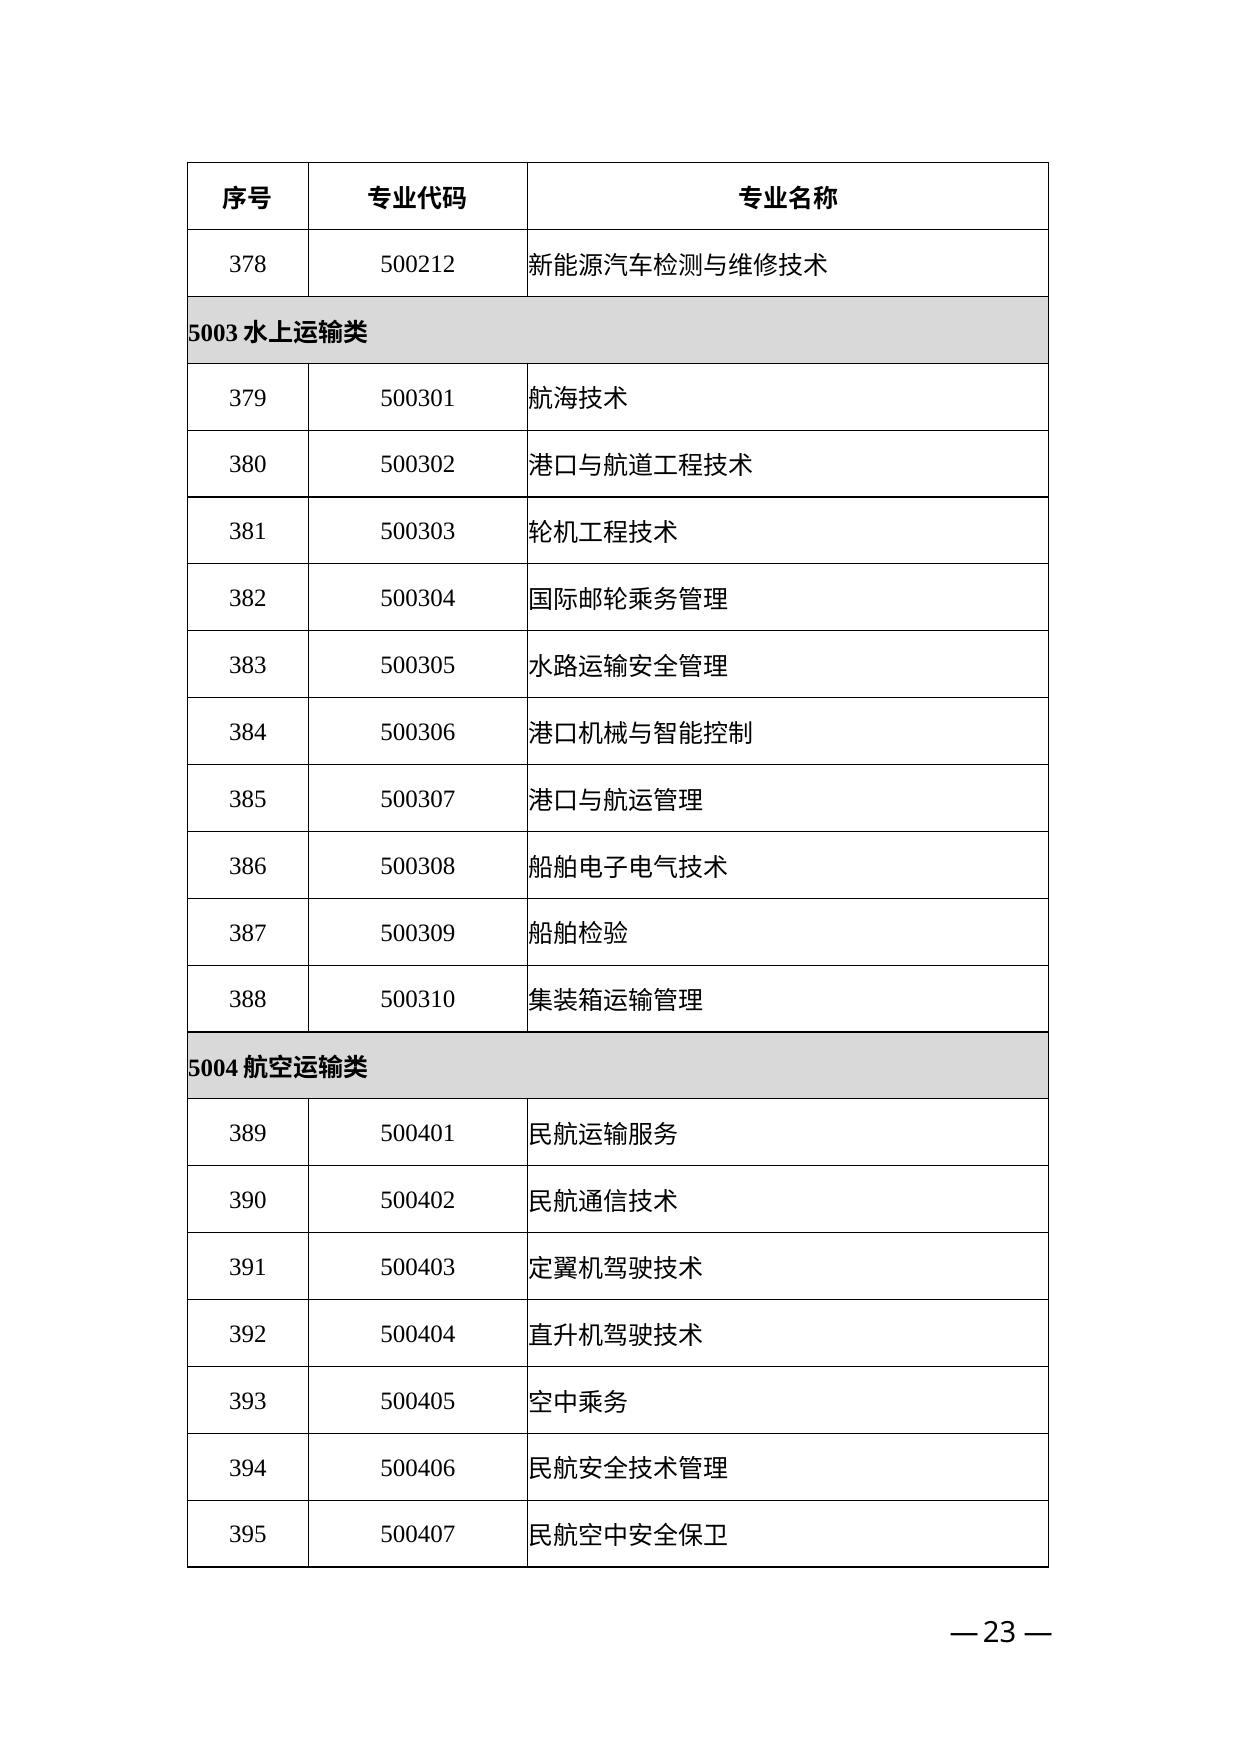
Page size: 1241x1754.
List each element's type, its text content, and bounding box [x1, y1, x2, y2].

table_cell 500403 [309, 1233, 527, 1299]
table_cell 384 [188, 698, 308, 764]
table_cell 民航运输服务 [528, 1099, 1048, 1165]
table_cell 500301 [309, 364, 527, 429]
table_cell 385 [188, 765, 308, 831]
table_cell 港口与航道工程技术 [528, 431, 1048, 496]
table_cell 定翼机驾驶技术 [528, 1233, 1048, 1299]
table_cell 水路运输安全管理 [528, 631, 1048, 697]
table_cell 382 [188, 564, 308, 630]
table_cell 392 [188, 1300, 308, 1366]
table_cell 民航空中安全保卫 [528, 1501, 1048, 1566]
table_header 序号 [188, 163, 308, 229]
table_cell 389 [188, 1099, 308, 1165]
table_cell 500305 [309, 631, 527, 697]
table_cell 500406 [309, 1434, 527, 1499]
table_cell 391 [188, 1233, 308, 1299]
table_cell 390 [188, 1166, 308, 1232]
table_cell 500405 [309, 1367, 527, 1433]
table_cell 380 [188, 431, 308, 496]
table_cell 民航通信技术 [528, 1166, 1048, 1232]
table_cell 5003水上运输类 [188, 297, 1048, 363]
table_cell 港口与航运管理 [528, 765, 1048, 831]
table_cell 500306 [309, 698, 527, 764]
table_cell 国际邮轮乘务管理 [528, 564, 1048, 630]
table_cell 空中乘务 [528, 1367, 1048, 1433]
table_cell 500308 [309, 832, 527, 898]
table_cell 集装箱运输管理 [528, 966, 1048, 1031]
table_cell 航海技术 [528, 364, 1048, 429]
table_cell 395 [188, 1501, 308, 1566]
table_cell 500303 [309, 498, 527, 563]
table_cell 500304 [309, 564, 527, 630]
table_cell 378 [188, 230, 308, 296]
table_cell 383 [188, 631, 308, 697]
table_cell 393 [188, 1367, 308, 1433]
table_cell 500307 [309, 765, 527, 831]
table_cell 500402 [309, 1166, 527, 1232]
table_cell 394 [188, 1434, 308, 1499]
table_cell 379 [188, 364, 308, 429]
table_cell 386 [188, 832, 308, 898]
table_cell 新能源汽车检测与维修技术 [528, 230, 1048, 296]
table_header 专业名称 [528, 163, 1048, 229]
table_cell 港口机械与智能控制 [528, 698, 1048, 764]
table_header 专业代码 [309, 163, 527, 229]
table_cell 500309 [309, 899, 527, 964]
table_cell 387 [188, 899, 308, 964]
table_cell 500401 [309, 1099, 527, 1165]
table_cell 船舶电子电气技术 [528, 832, 1048, 898]
table_cell 500212 [309, 230, 527, 296]
table_cell 轮机工程技术 [528, 498, 1048, 563]
table_cell 500310 [309, 966, 527, 1031]
table_cell 民航安全技术管理 [528, 1434, 1048, 1499]
table_cell 500407 [309, 1501, 527, 1566]
table_cell 500302 [309, 431, 527, 496]
table_cell 388 [188, 966, 308, 1031]
table_cell 5004航空运输类 [188, 1033, 1048, 1098]
table_cell 船舶检验 [528, 899, 1048, 964]
table_cell 381 [188, 498, 308, 563]
table_cell 直升机驾驶技术 [528, 1300, 1048, 1366]
table_cell 500404 [309, 1300, 527, 1366]
